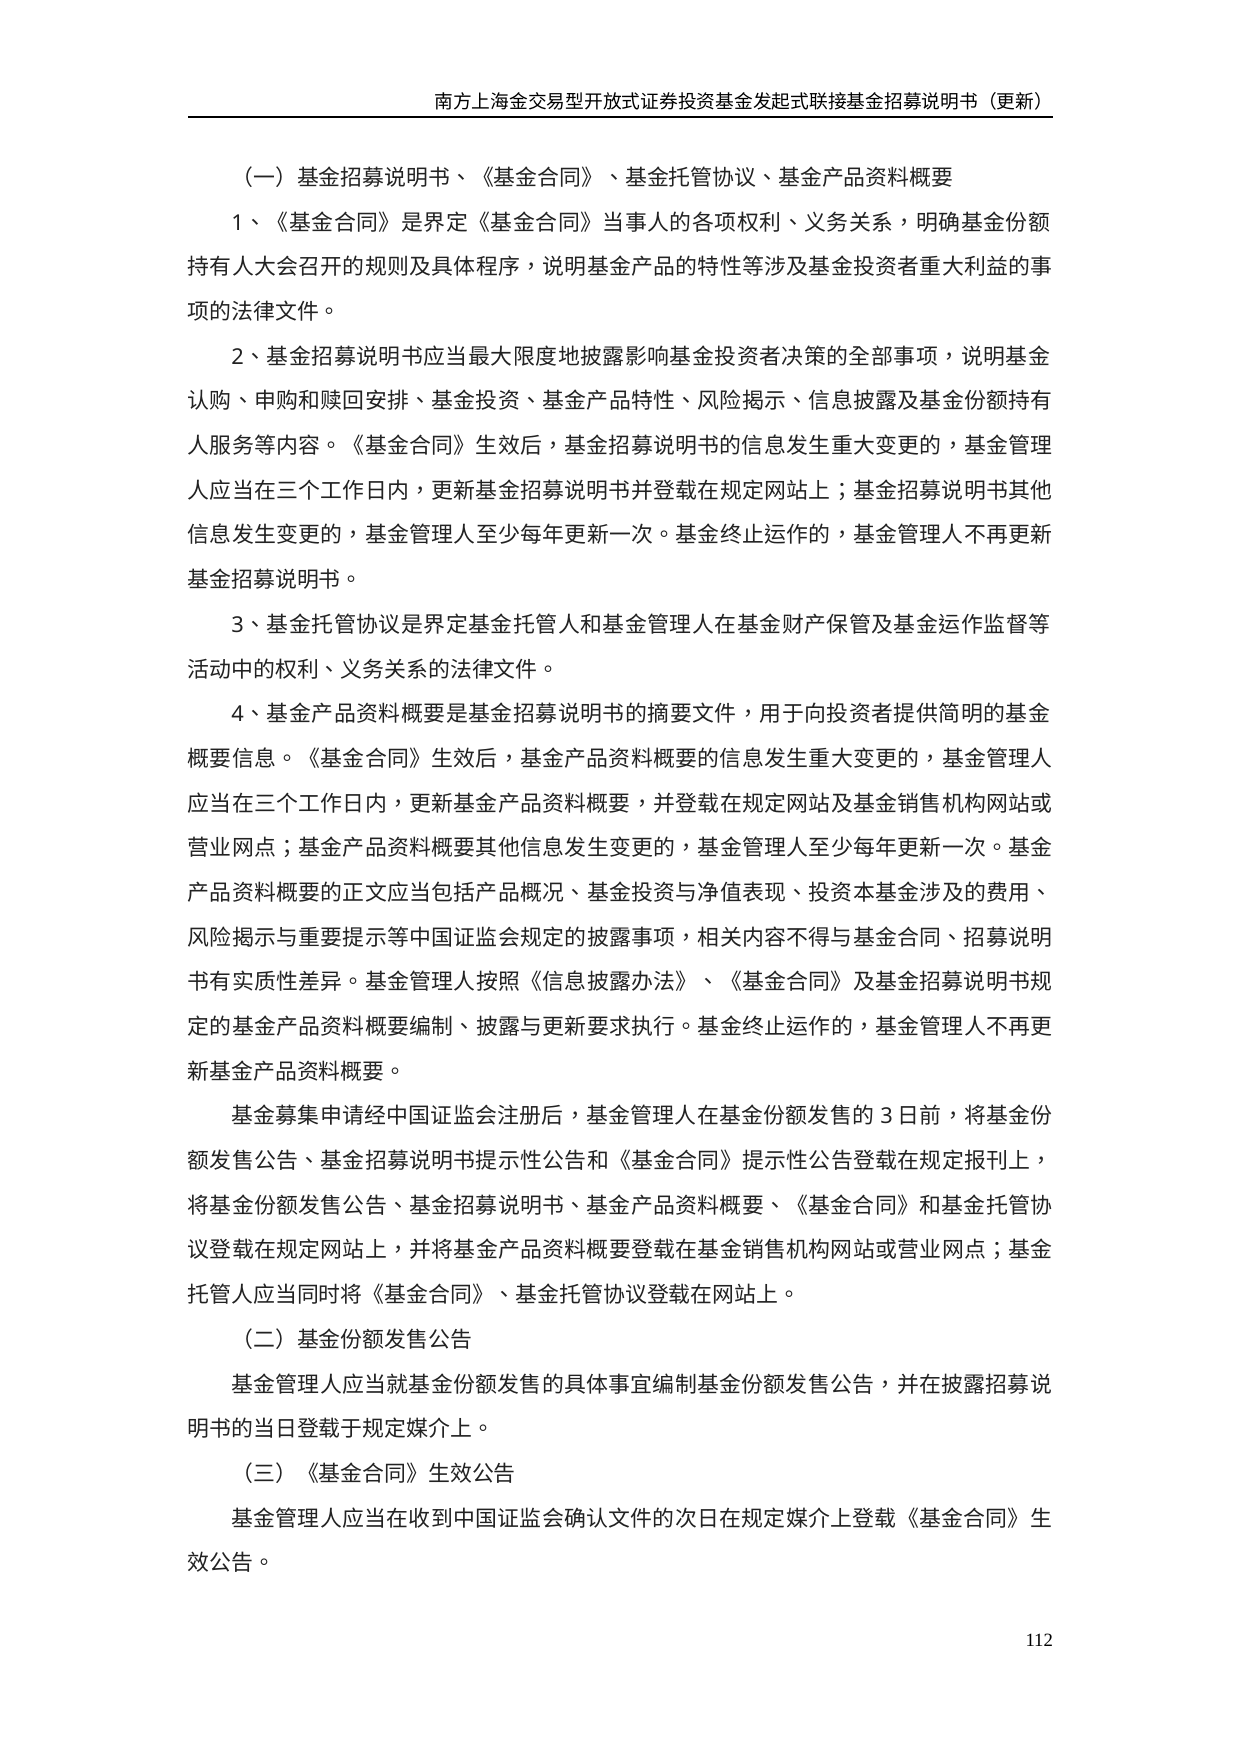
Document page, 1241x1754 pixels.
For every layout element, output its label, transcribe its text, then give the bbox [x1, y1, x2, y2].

text 3、基金托管协议是界定基金托管人和基金管理人在基金财产保管及基金运作监督等活动中的权利、义务关系的法律文件。 [187, 609, 1053, 683]
text （一）基金招募说明书、《基金合同》、基金托管协议、基金产品资料概要 [187, 162, 1053, 192]
text 4、基金产品资料概要是基金招募说明书的摘要文件，用于向投资者提供简明的基金概要信息。《基金合同》生效后，基金产品资料概要的信息发生重大变更的，基金管理人应当在三个工作日内，更新基金产品资料概要，并登载在规定网站及基金销售机构网站或营业网点；基金产品资料概要其他信息发生变更的，基金管理人至少每年更新一次。基金产品资料概要的正文应当包括产品概况、基金投资与净值表现、投资本基金涉及的费用、风险揭示与重要提示等中国证监会规定的披露事项，相关内容不得与基金合同、招募说明书有实质性差异。基金管理人按照《信息披露办法》、《基金合同》及基金招募说明书规定的基金产品资料概要编制、披露与更新要求执行。基金终止运作的，基金管理人不再更新基金产品资料概要。 [187, 698, 1053, 1086]
text 基金管理人应当就基金份额发售的具体事宜编制基金份额发售公告，并在披露招募说明书的当日登载于规定媒介上。 [187, 1368, 1053, 1443]
text 基金管理人应当在收到中国证监会确认文件的次日在规定媒介上登载《基金合同》生效公告。 [187, 1503, 1053, 1577]
text 1、《基金合同》是界定《基金合同》当事人的各项权利、义务关系，明确基金份额持有人大会召开的规则及具体程序，说明基金产品的特性等涉及基金投资者重大利益的事项的法律文件。 [187, 207, 1053, 326]
text （二）基金份额发售公告 [187, 1324, 1053, 1354]
text 2、基金招募说明书应当最大限度地披露影响基金投资者决策的全部事项，说明基金认购、申购和赎回安排、基金投资、基金产品特性、风险揭示、信息披露及基金份额持有人服务等内容。《基金合同》生效后，基金招募说明书的信息发生重大变更的，基金管理人应当在三个工作日内，更新基金招募说明书并登载在规定网站上；基金招募说明书其他信息发生变更的，基金管理人至少每年更新一次。基金终止运作的，基金管理人不再更新基金招募说明书。 [187, 341, 1053, 594]
text （三）《基金合同》生效公告 [187, 1458, 1053, 1488]
text 基金募集申请经中国证监会注册后，基金管理人在基金份额发售的3日前，将基金份额发售公告、基金招募说明书提示性公告和《基金合同》提示性公告登载在规定报刊上，将基金份额发售公告、基金招募说明书、基金产品资料概要、《基金合同》和基金托管协议登载在规定网站上，并将基金产品资料概要登载在基金销售机构网站或营业网点；基金托管人应当同时将《基金合同》、基金托管协议登载在网站上。 [187, 1100, 1053, 1309]
